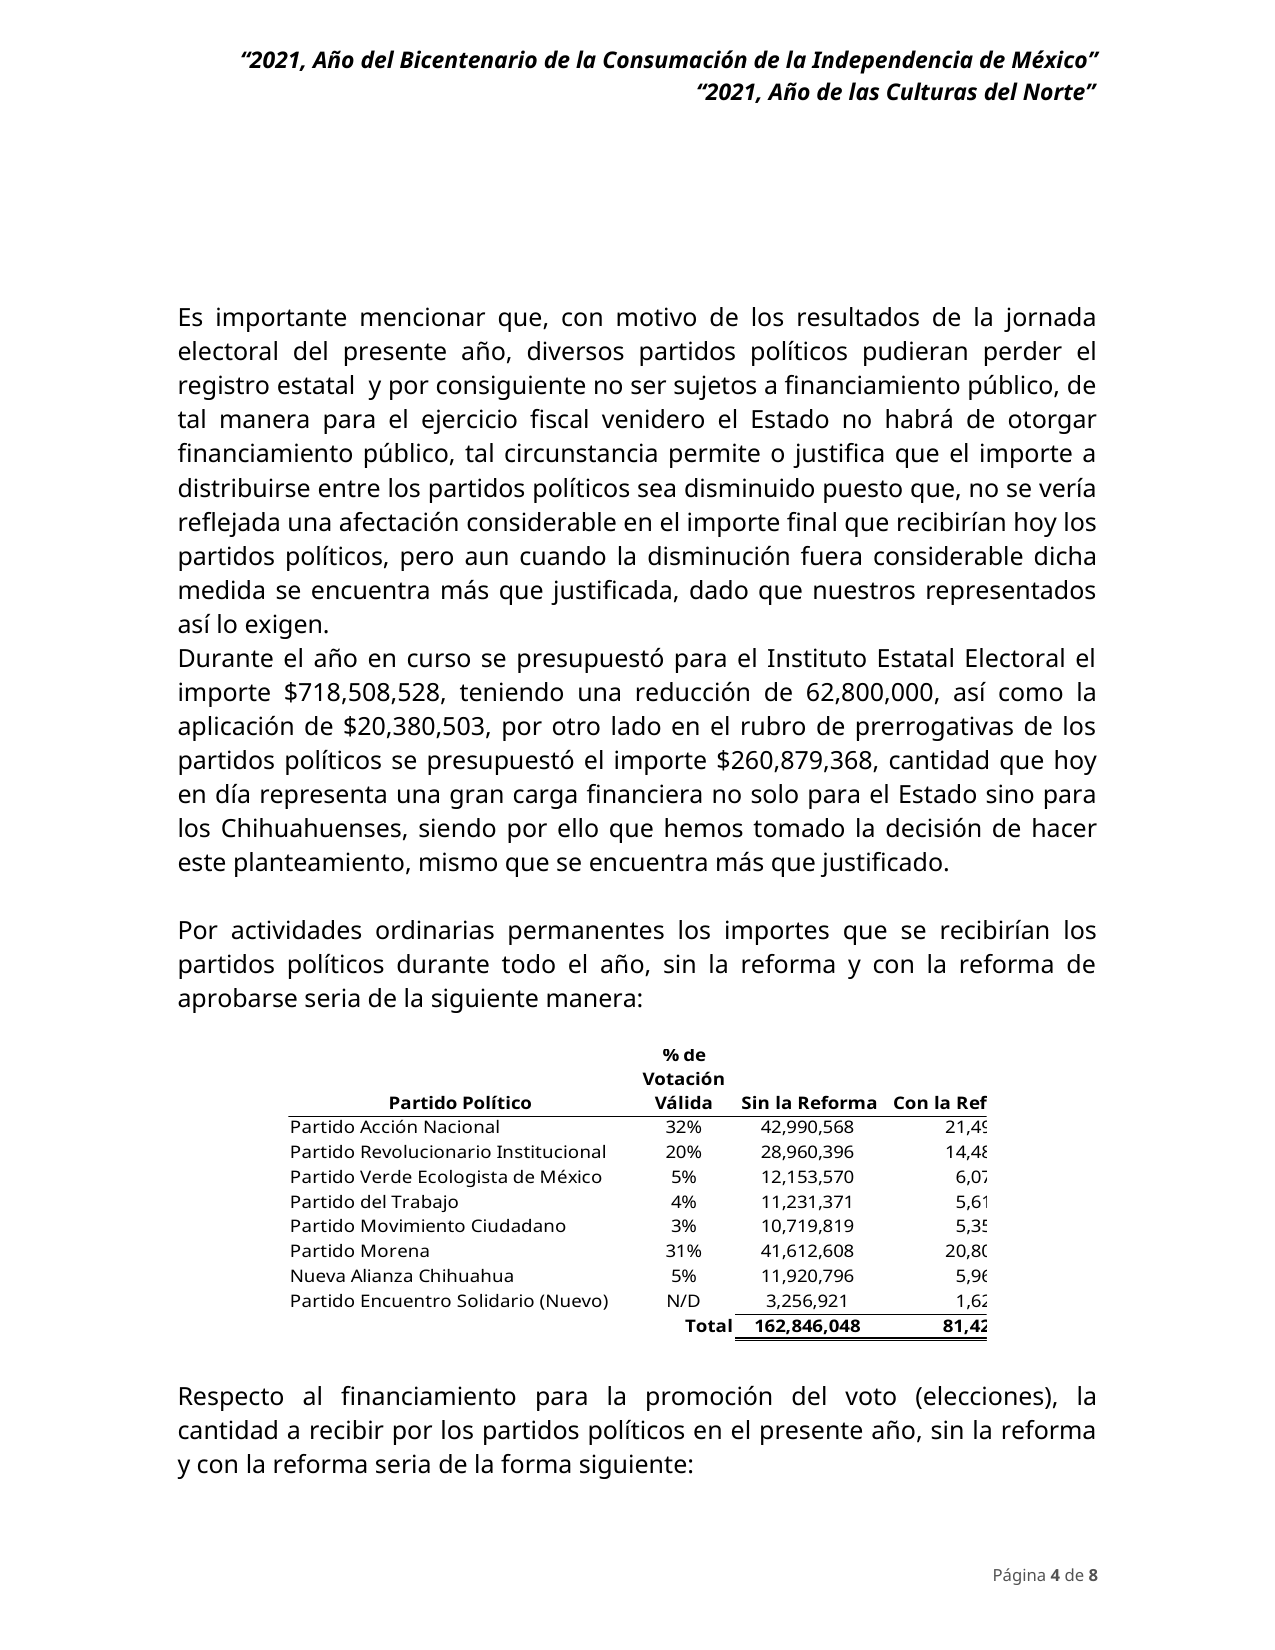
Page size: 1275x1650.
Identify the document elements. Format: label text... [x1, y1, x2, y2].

text Es importante mencionar que, con motivo de los resultados de la jornada electoral del presente año, diversos partidos políticos pudieran perder el registro estatal y por consiguiente no ser sujetos a financiamiento público, de tal manera para el ejercicio fiscal venidero el Estado no habrá de otorgar financiamiento público, tal circunstancia permite o justifica que el importe a distribuirse entre los partidos políticos sea disminuido puesto que, no se vería reflejada una afectación considerable en el importe final que recibirían hoy los partidos políticos, pero aun cuando la disminución fuera considerable dicha medida se encuentra más que justificada, dado que nuestros representados así lo exigen. [177, 300, 1098, 641]
text Por actividades ordinarias permanentes los importes que se recibirían los partidos políticos durante todo el año, sin la reforma y con la reforma de aprobarse seria de la siguiente manera: [177, 913, 1098, 1015]
text Durante el año en curso se presupuestó para el Instituto Estatal Electoral el importe $718,508,528, teniendo una reducción de 62,800,000, así como la aplicación de $20,380,503, por otro lado en el rubro de prerrogativas de los partidos políticos se presupuestó el importe $260,879,368, cantidad que hoy en día representa una gran carga financiera no solo para el Estado sino para los Chihuahuenses, siendo por ello que hemos tomado la decisión de hacer este planteamiento, mismo que se encuentra más que justificado. [177, 641, 1098, 879]
text Respecto al financiamiento para la promoción del voto (elecciones), la cantidad a recibir por los partidos políticos en el presente año, sin la reforma y con la reforma seria de la forma siguiente: [177, 1379, 1098, 1481]
